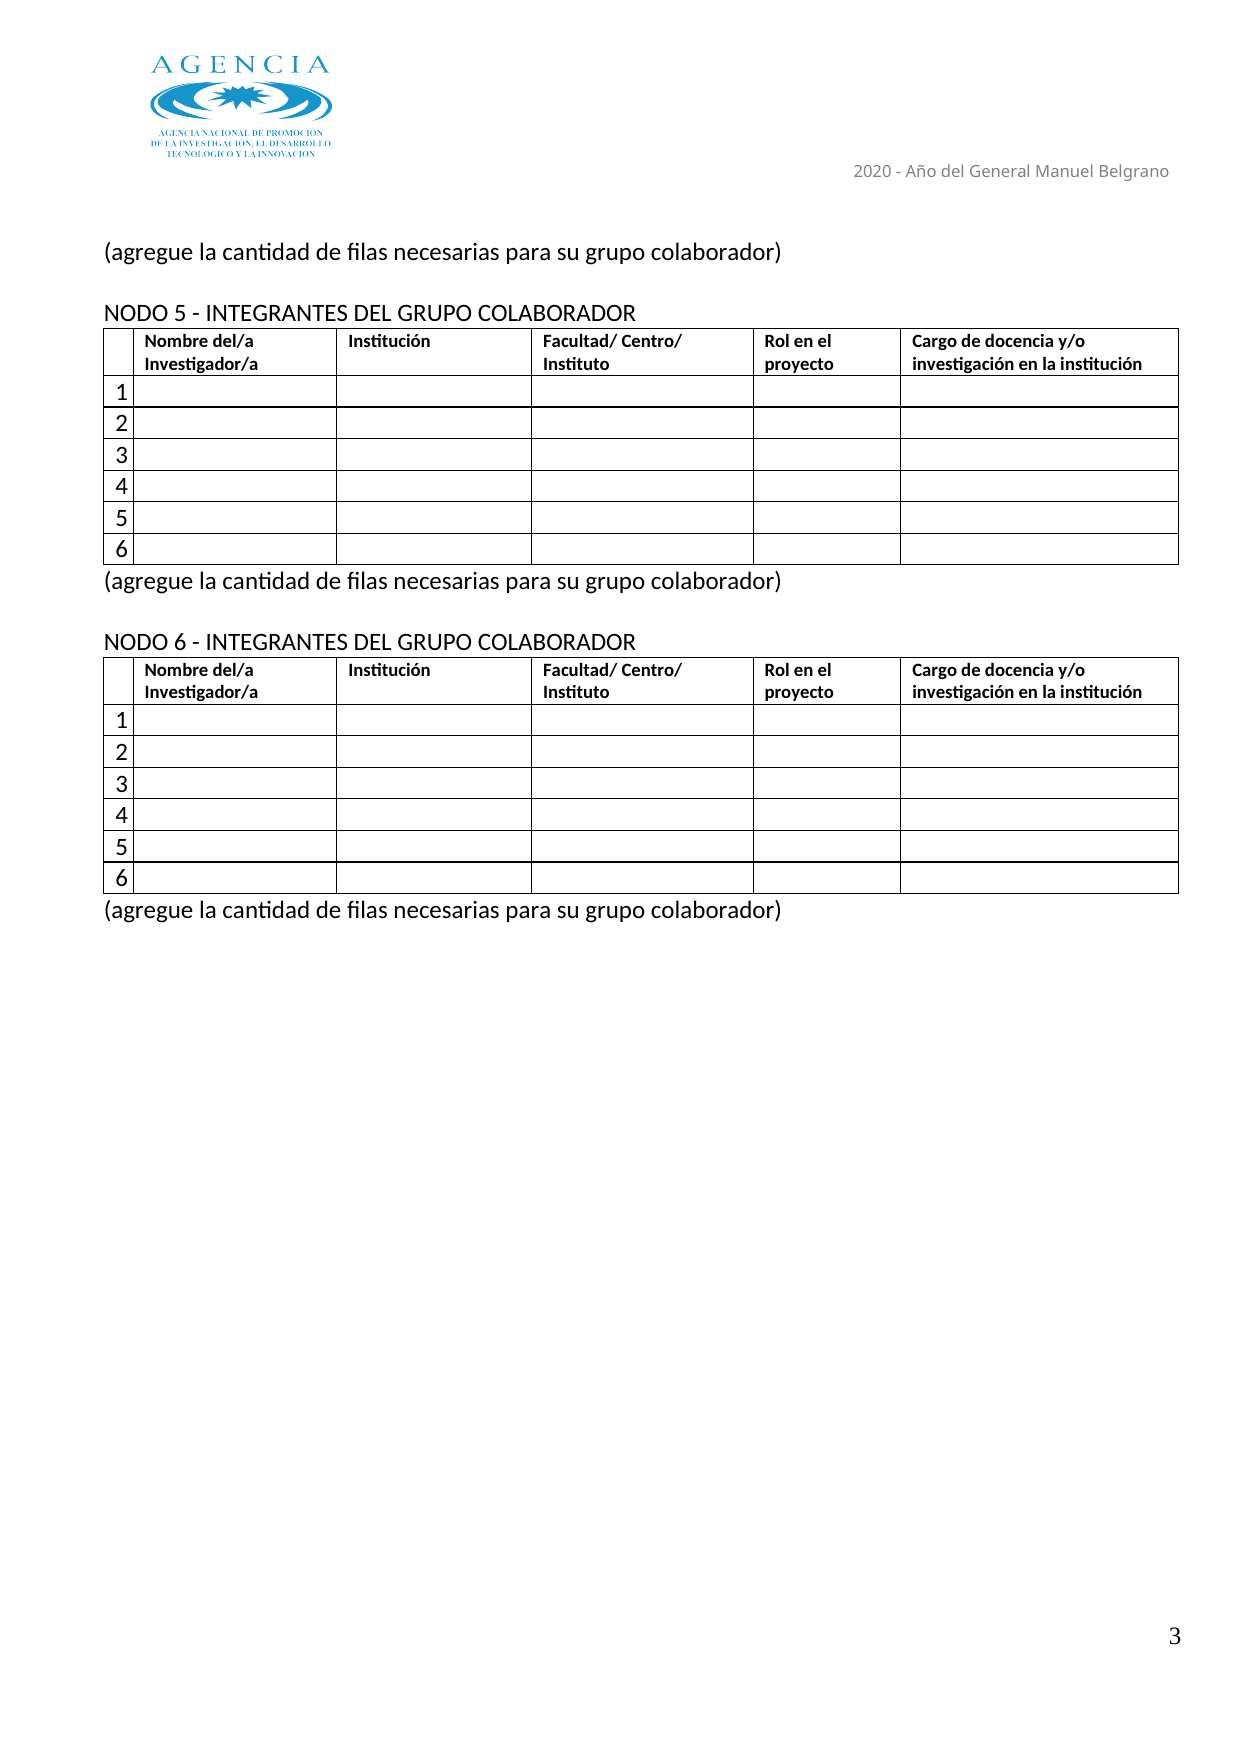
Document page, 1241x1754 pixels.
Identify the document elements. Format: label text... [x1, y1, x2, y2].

text (agregue la cantidad de filas necesarias para su grupo colaborador) [103, 565, 1181, 596]
table_header Facultad/ Centro/ Instituto [532, 329, 753, 375]
table_cell [754, 408, 900, 438]
table_cell 4 [104, 799, 133, 830]
table_header Facultad/ Centro/ Instituto [532, 658, 753, 704]
table_cell [901, 376, 1178, 406]
table_cell [532, 471, 753, 501]
table_cell 1 [104, 705, 133, 735]
table_cell 5 [104, 502, 133, 533]
table_cell [532, 831, 753, 861]
table_cell [901, 831, 1178, 861]
table_cell [134, 736, 336, 767]
table_header Cargo de docencia y/o investigación en la institución [901, 329, 1178, 375]
text NODO 5 - INTEGRANTES DEL GRUPO COLABORADOR [103, 297, 1181, 328]
table_cell [901, 768, 1178, 798]
table_cell [337, 831, 531, 861]
table_cell [754, 799, 900, 830]
table_header Institución [337, 329, 531, 375]
table_cell 6 [104, 863, 133, 893]
table_cell [901, 408, 1178, 438]
table_cell [532, 863, 753, 893]
table_cell [134, 502, 336, 533]
table_cell [532, 736, 753, 767]
table_cell 3 [104, 768, 133, 798]
table_header Rol en el proyecto [754, 658, 900, 704]
table_cell [901, 439, 1178, 469]
table_cell [337, 471, 531, 501]
text (agregue la cantidad de filas necesarias para su grupo colaborador) [103, 894, 1181, 924]
table_cell [901, 705, 1178, 735]
table_cell [532, 502, 753, 533]
table_header Rol en el proyecto [754, 329, 900, 375]
table_header [104, 329, 133, 375]
table_cell [754, 831, 900, 861]
table_header Nombre del/a Investigador/a [134, 329, 336, 375]
table_cell [134, 799, 336, 830]
table_cell [754, 471, 900, 501]
table_cell [134, 831, 336, 861]
text NODO 6 - INTEGRANTES DEL GRUPO COLABORADOR [103, 626, 1181, 657]
table_cell [754, 768, 900, 798]
table_cell [901, 863, 1178, 893]
table_cell 4 [104, 471, 133, 501]
table_header [104, 658, 133, 704]
table_header Institución [337, 658, 531, 704]
table_cell [901, 471, 1178, 501]
table_cell [134, 439, 336, 469]
table_cell 5 [104, 831, 133, 861]
table_cell [337, 534, 531, 564]
table_cell [337, 863, 531, 893]
table_cell [532, 799, 753, 830]
text (agregue la cantidad de filas necesarias para su grupo colaborador) [103, 236, 1181, 267]
table_cell [134, 471, 336, 501]
table_cell [754, 736, 900, 767]
table_cell [754, 534, 900, 564]
table_cell 2 [104, 736, 133, 767]
table_cell [337, 736, 531, 767]
table_cell [901, 799, 1178, 830]
table_cell [337, 439, 531, 469]
table_cell [134, 534, 336, 564]
table_cell 2 [104, 408, 133, 438]
table_cell [754, 705, 900, 735]
table_cell [754, 502, 900, 533]
table_cell [754, 439, 900, 469]
picture [114, 29, 367, 177]
table_cell [532, 376, 753, 406]
table_cell [901, 534, 1178, 564]
table_cell [134, 408, 336, 438]
table_cell 6 [104, 534, 133, 564]
table_cell [532, 534, 753, 564]
table_cell [337, 705, 531, 735]
table_cell [134, 376, 336, 406]
table_cell [754, 376, 900, 406]
table_cell [337, 768, 531, 798]
table_cell [337, 408, 531, 438]
table_cell [532, 705, 753, 735]
table_cell [754, 863, 900, 893]
table_cell [337, 376, 531, 406]
table_header Nombre del/a Investigador/a [134, 658, 336, 704]
table_cell [532, 768, 753, 798]
table_cell [901, 502, 1178, 533]
table_cell [337, 799, 531, 830]
table_cell 3 [104, 439, 133, 469]
table_cell [532, 408, 753, 438]
table_header Cargo de docencia y/o investigación en la institución [901, 658, 1178, 704]
table_cell [134, 768, 336, 798]
table_cell [134, 705, 336, 735]
table_cell [337, 502, 531, 533]
table_cell [134, 863, 336, 893]
table_cell 1 [104, 376, 133, 406]
table_cell [532, 439, 753, 469]
table_cell [901, 736, 1178, 767]
